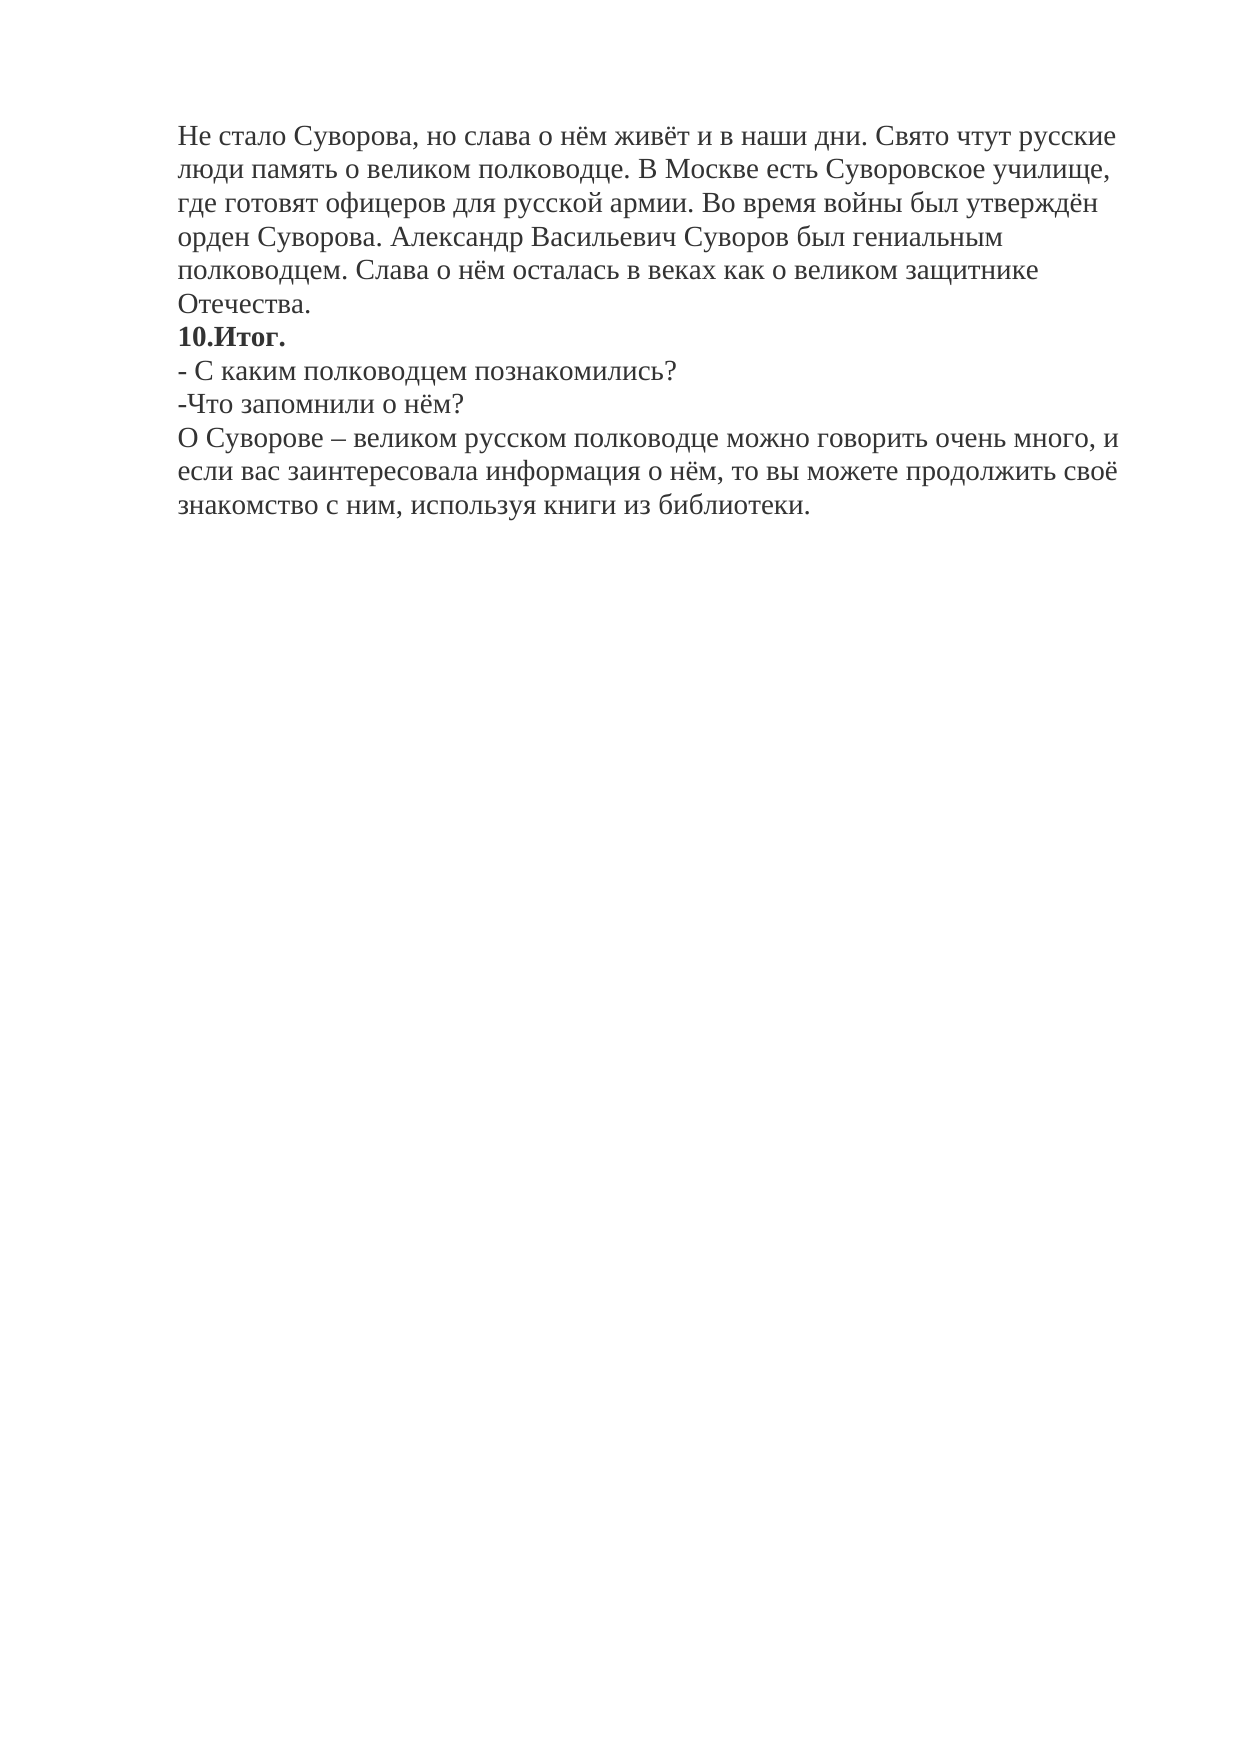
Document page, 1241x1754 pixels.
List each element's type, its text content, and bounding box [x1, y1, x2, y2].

text 10.Итог. [177, 319, 1152, 353]
text - С каким полководцем познакомились? [177, 353, 1152, 386]
text -Что запомнили о нём? [177, 386, 1152, 420]
text Не стало Суворова, но слава о нём живёт и в наши дни. Свято чтут русские люди память о великом полководце. В Москве есть Суворовское училище, где готовят офицеров для русской армии. Во время войны был утверждён орден Суворова. Александр Васильевич Суворов был гениальным полководцем. Слава о нём осталась в веках как о великом защитнике Отечества. [177, 118, 1152, 319]
text О Суворове – великом русском полководце можно говорить очень много, и если вас заинтересовала информация о нём, то вы можете продолжить своё знакомство с ним, используя книги из библиотеки. [177, 420, 1152, 521]
